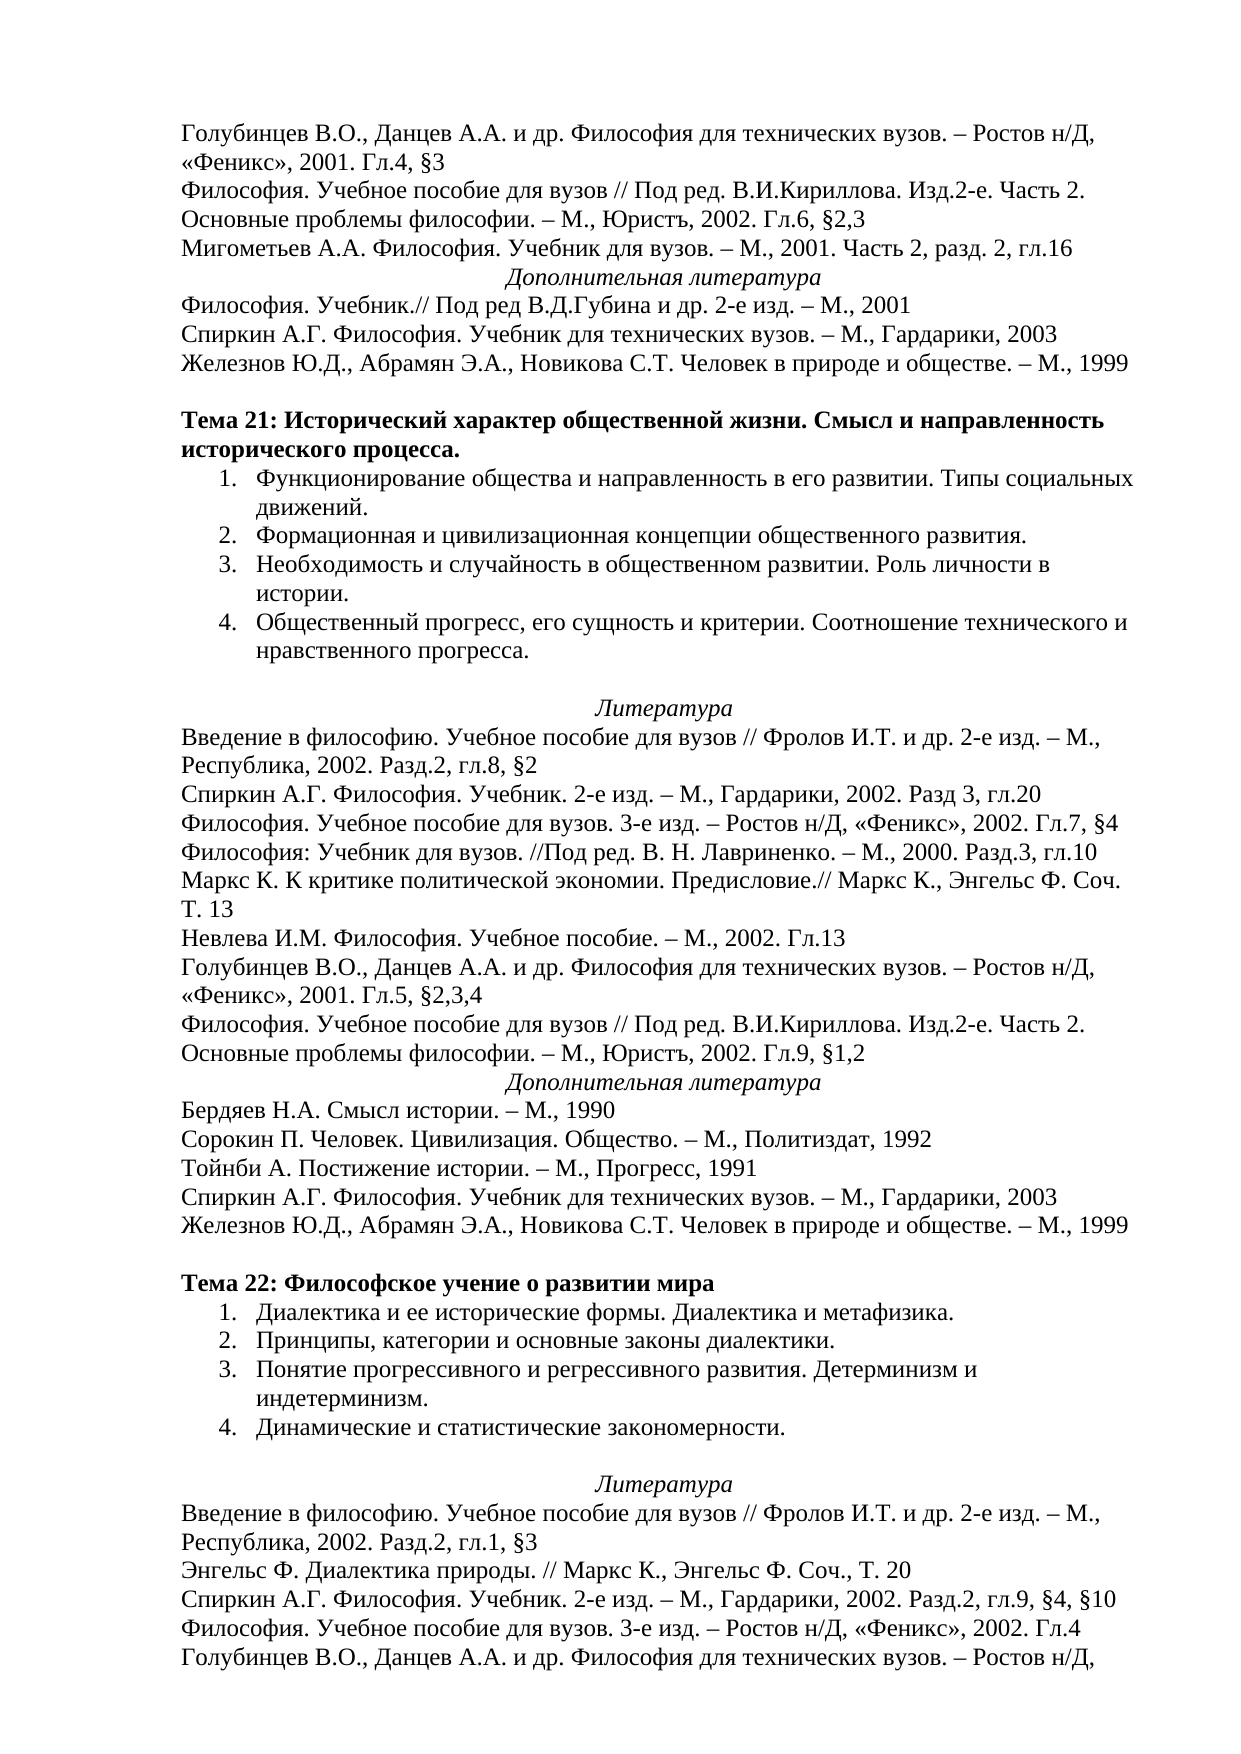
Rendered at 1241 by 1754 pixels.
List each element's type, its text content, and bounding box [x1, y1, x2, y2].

text Литература [181, 1469, 1147, 1498]
list Формационная и цивилизационная концепции общественного развития. [218, 521, 1147, 549]
list Необходимость и случайность в общественном развитии. Роль личности в истории. [218, 549, 1147, 607]
text Дополнительная литература [181, 262, 1147, 291]
text Мигометьев А.А. Философия. Учебник для вузов. – М., 2001. Часть 2, разд. 2, гл.16 [181, 233, 1147, 262]
text Спиркин А.Г. Философия. Учебник. 2-е изд. – М., Гардарики, 2002. Разд 3, гл.20 [181, 779, 1147, 808]
text Сорокин П. Человек. Цивилизация. Общество. – М., Политиздат, 1992 [181, 1124, 1147, 1153]
text Энгельс Ф. Диалектика природы. // Маркс К., Энгельс Ф. Соч., Т. 20 [181, 1556, 1147, 1584]
text Невлева И.М. Философия. Учебное пособие. – М., 2002. Гл.13 [181, 923, 1147, 952]
list Функционирование общества и направленность в его развитии. Типы социальных движений. [218, 463, 1147, 521]
list Понятие прогрессивного и регрессивного развития. Детерминизм и индетерминизм. [218, 1354, 1147, 1412]
text Железнов Ю.Д., Абрамян Э.А., Новикова С.Т. Человек в природе и обществе. – М., 1999 [181, 1211, 1147, 1239]
text Железнов Ю.Д., Абрамян Э.А., Новикова С.Т. Человек в природе и обществе. – М., 1999 [181, 348, 1147, 377]
text Введение в философию. Учебное пособие для вузов // Фролов И.Т. и др. 2-е изд. – М., Республика, 2002. Разд.2, гл.1, §3 [181, 1498, 1147, 1556]
text Философия. Учебное пособие для вузов // Под ред. В.И.Кириллова. Изд.2-е. Часть 2. Основные проблемы философии. – М., Юристъ, 2002. Гл.6, §2,3 [181, 176, 1147, 233]
text Дополнительная литература [181, 1067, 1147, 1096]
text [181, 1642, 1147, 1671]
list Общественный прогресс, его сущность и критерии. Соотношение технического и нравственного прогресса. [218, 607, 1147, 664]
text Философия. Учебное пособие для вузов // Под ред. В.И.Кириллова. Изд.2-е. Часть 2. Основные проблемы философии. – М., Юристъ, 2002. Гл.9, §1,2 [181, 1009, 1147, 1067]
text Литература [181, 693, 1147, 722]
text Спиркин А.Г. Философия. Учебник для технических вузов. – М., Гардарики, 2003 [181, 1182, 1147, 1211]
list Принципы, категории и основные законы диалектики. [218, 1326, 1147, 1354]
text Тема 21: Исторический характер общественной жизни. Смысл и направленность исторического процесса. [181, 406, 1147, 463]
text Тема 22: Философское учение о развитии мира [181, 1268, 1147, 1297]
list Динамические и статистические закономерности. [218, 1412, 1147, 1441]
text Введение в философию. Учебное пособие для вузов // Фролов И.Т. и др. 2-е изд. – М., Республика, 2002. Разд.2, гл.8, §2 [181, 722, 1147, 779]
text Философия. Учебное пособие для вузов. 3-е изд. – Ростов н/Д, «Феникс», 2002. Гл.4 [181, 1613, 1147, 1642]
text Голубинцев В.О., Данцев А.А. и др. Философия для технических вузов. – Ростов н/Д, «Феникс», 2001. Гл.5, §2,3,4 [181, 952, 1147, 1009]
text Философия. Учебное пособие для вузов. 3-е изд. – Ростов н/Д, «Феникс», 2002. Гл.7, §4 [181, 808, 1147, 837]
text Философия. Учебник.// Под ред В.Д.Губина и др. 2-е изд. – М., 2001 [181, 291, 1147, 319]
text Спиркин А.Г. Философия. Учебник. 2-е изд. – М., Гардарики, 2002. Разд.2, гл.9, §4, §10 [181, 1584, 1147, 1613]
text Бердяев Н.А. Смысл истории. – М., 1990 [181, 1096, 1147, 1124]
text Голубинцев В.О., Данцев А.А. и др. Философия для технических вузов. – Ростов н/Д, «Феникс», 2001. Гл.4, §3 [181, 118, 1147, 176]
text Философия: Учебник для вузов. //Под ред. В. Н. Лавриненко. – М., 2000. Разд.3, гл.10 [181, 837, 1147, 866]
list Диалектика и ее исторические формы. Диалектика и метафизика. [218, 1297, 1147, 1326]
text Спиркин А.Г. Философия. Учебник для технических вузов. – М., Гардарики, 2003 [181, 319, 1147, 348]
text Тойнби А. Постижение истории. – М., Прогресс, 1991 [181, 1153, 1147, 1182]
text Маркс К. К критике политической экономии. Предисловие.// Маркс К., Энгельс Ф. Соч. Т. 13 [181, 866, 1147, 923]
